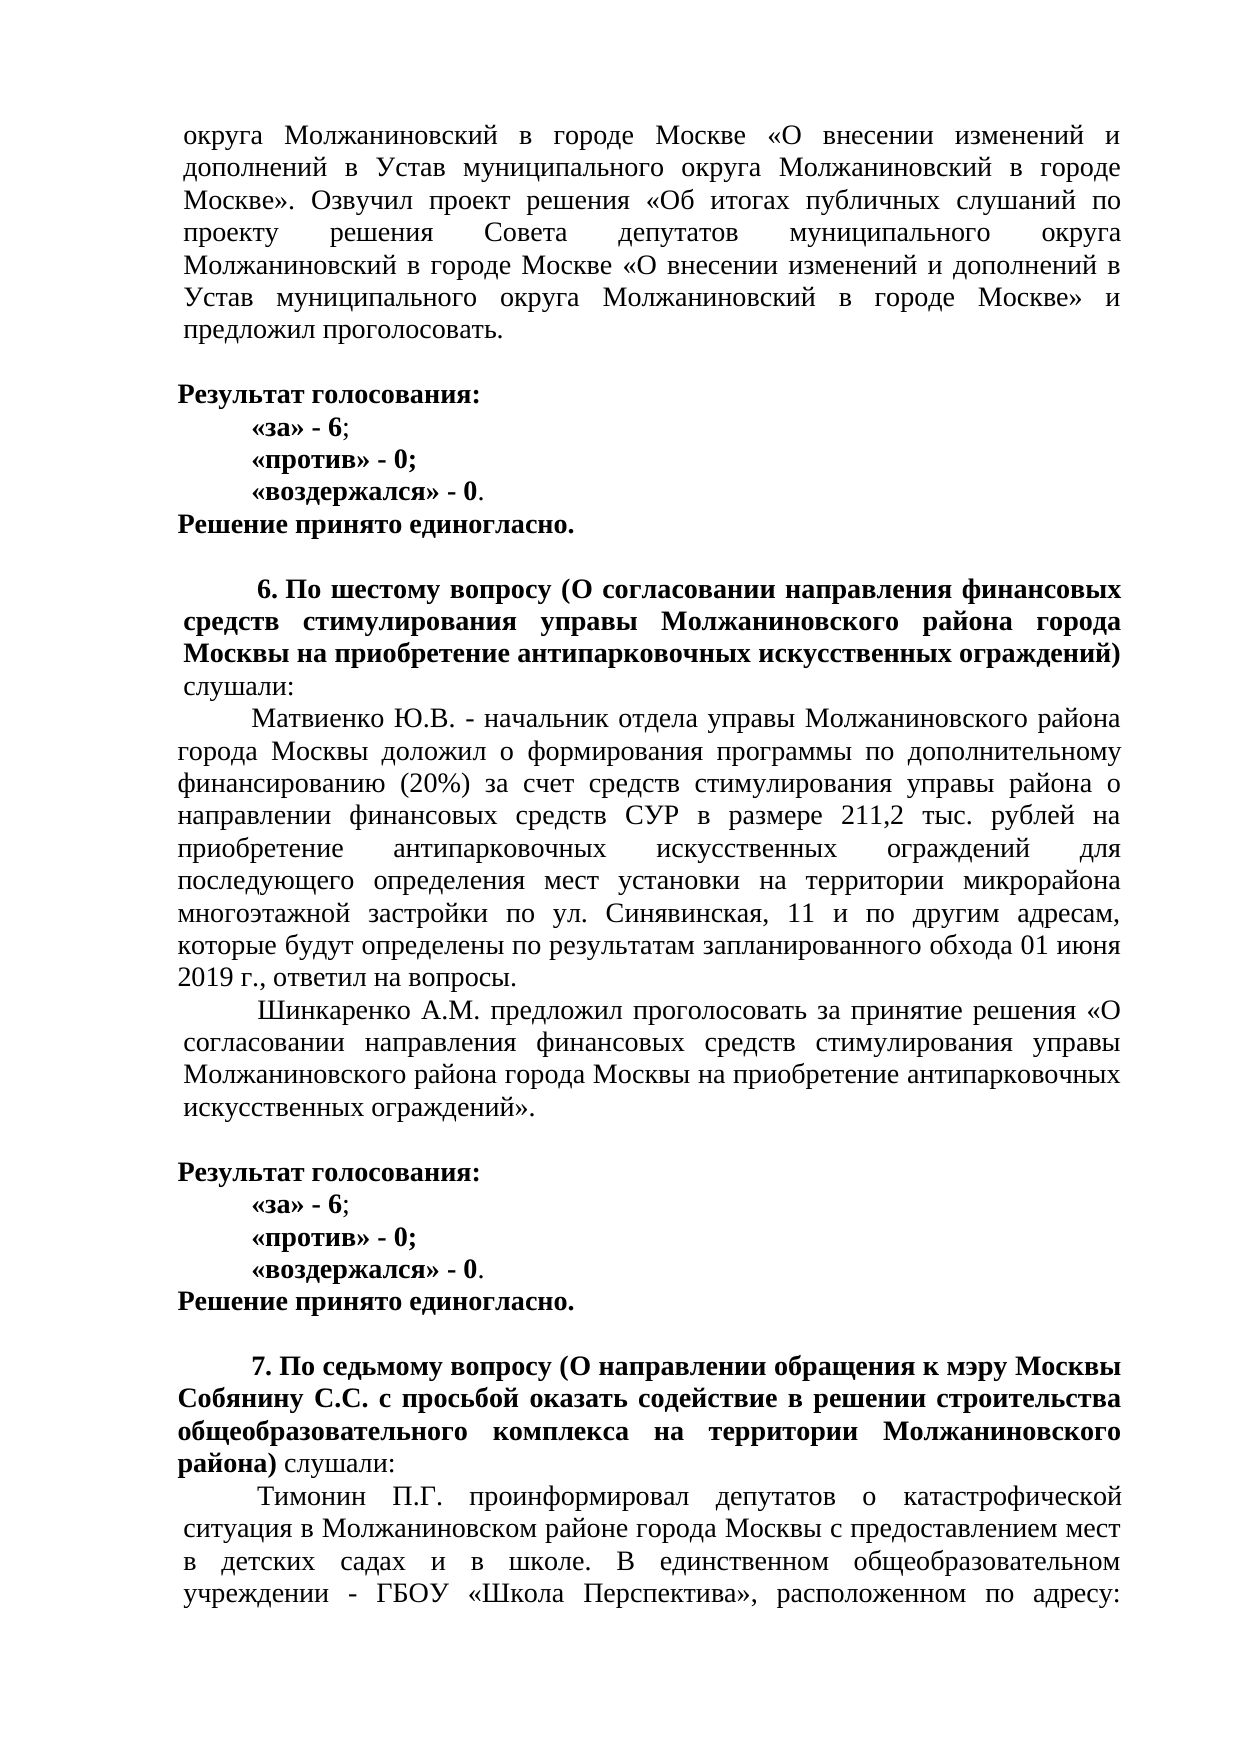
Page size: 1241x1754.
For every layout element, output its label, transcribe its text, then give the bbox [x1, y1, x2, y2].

text Решение принято единогласно. [177, 507, 1122, 539]
text Решение принято единогласно. [177, 1284, 1122, 1317]
text Шинкаренко А.М. предложил проголосовать за принятие решения «О согласовании направления финансовых средств стимулирования управы Молжаниновского района города Москвы на приобретение антипарковочных искусственных ограждений». [183, 993, 1122, 1122]
text 7. По седьмому вопросу (О направлении обращения к мэру Москвы Собянину С.С. с просьбой оказать содействие в решении строительства общеобразовательного комплекса на территории Молжаниновского района) слушали: [177, 1349, 1122, 1479]
text Результат голосования: [177, 377, 1122, 410]
text «воздержался» - 0. [177, 1252, 1122, 1284]
text «за» - 6; [177, 1187, 1122, 1219]
text «против» - 0; [177, 442, 1122, 474]
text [183, 1479, 1122, 1608]
text Результат голосования: [177, 1155, 1122, 1187]
text «воздержался» - 0. [177, 474, 1122, 507]
text «против» - 0; [177, 1219, 1122, 1252]
text «за» - 6; [177, 410, 1122, 442]
text 6. По шестому вопросу (О согласовании направления финансовых средств стимулирования управы Молжаниновского района города Москвы на приобретение антипарковочных искусственных ограждений) слушали: [183, 572, 1122, 701]
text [183, 118, 1122, 345]
text Матвиенко Ю.В. - начальник отдела управы Молжаниновского района города Москвы доложил о формирования программы по дополнительному финансированию (20%) за счет средств стимулирования управы района о направлении финансовых средств СУР в размере 211,2 тыс. рублей на приобретение антипарковочных искусственных ограждений для последующего определения мест установки на территории микрорайона многоэтажной застройки по ул. Синявинская, 11 и по другим адресам, которые будут определены по результатам запланированного обхода 01 июня 2019 г., ответил на вопросы. [177, 701, 1122, 993]
